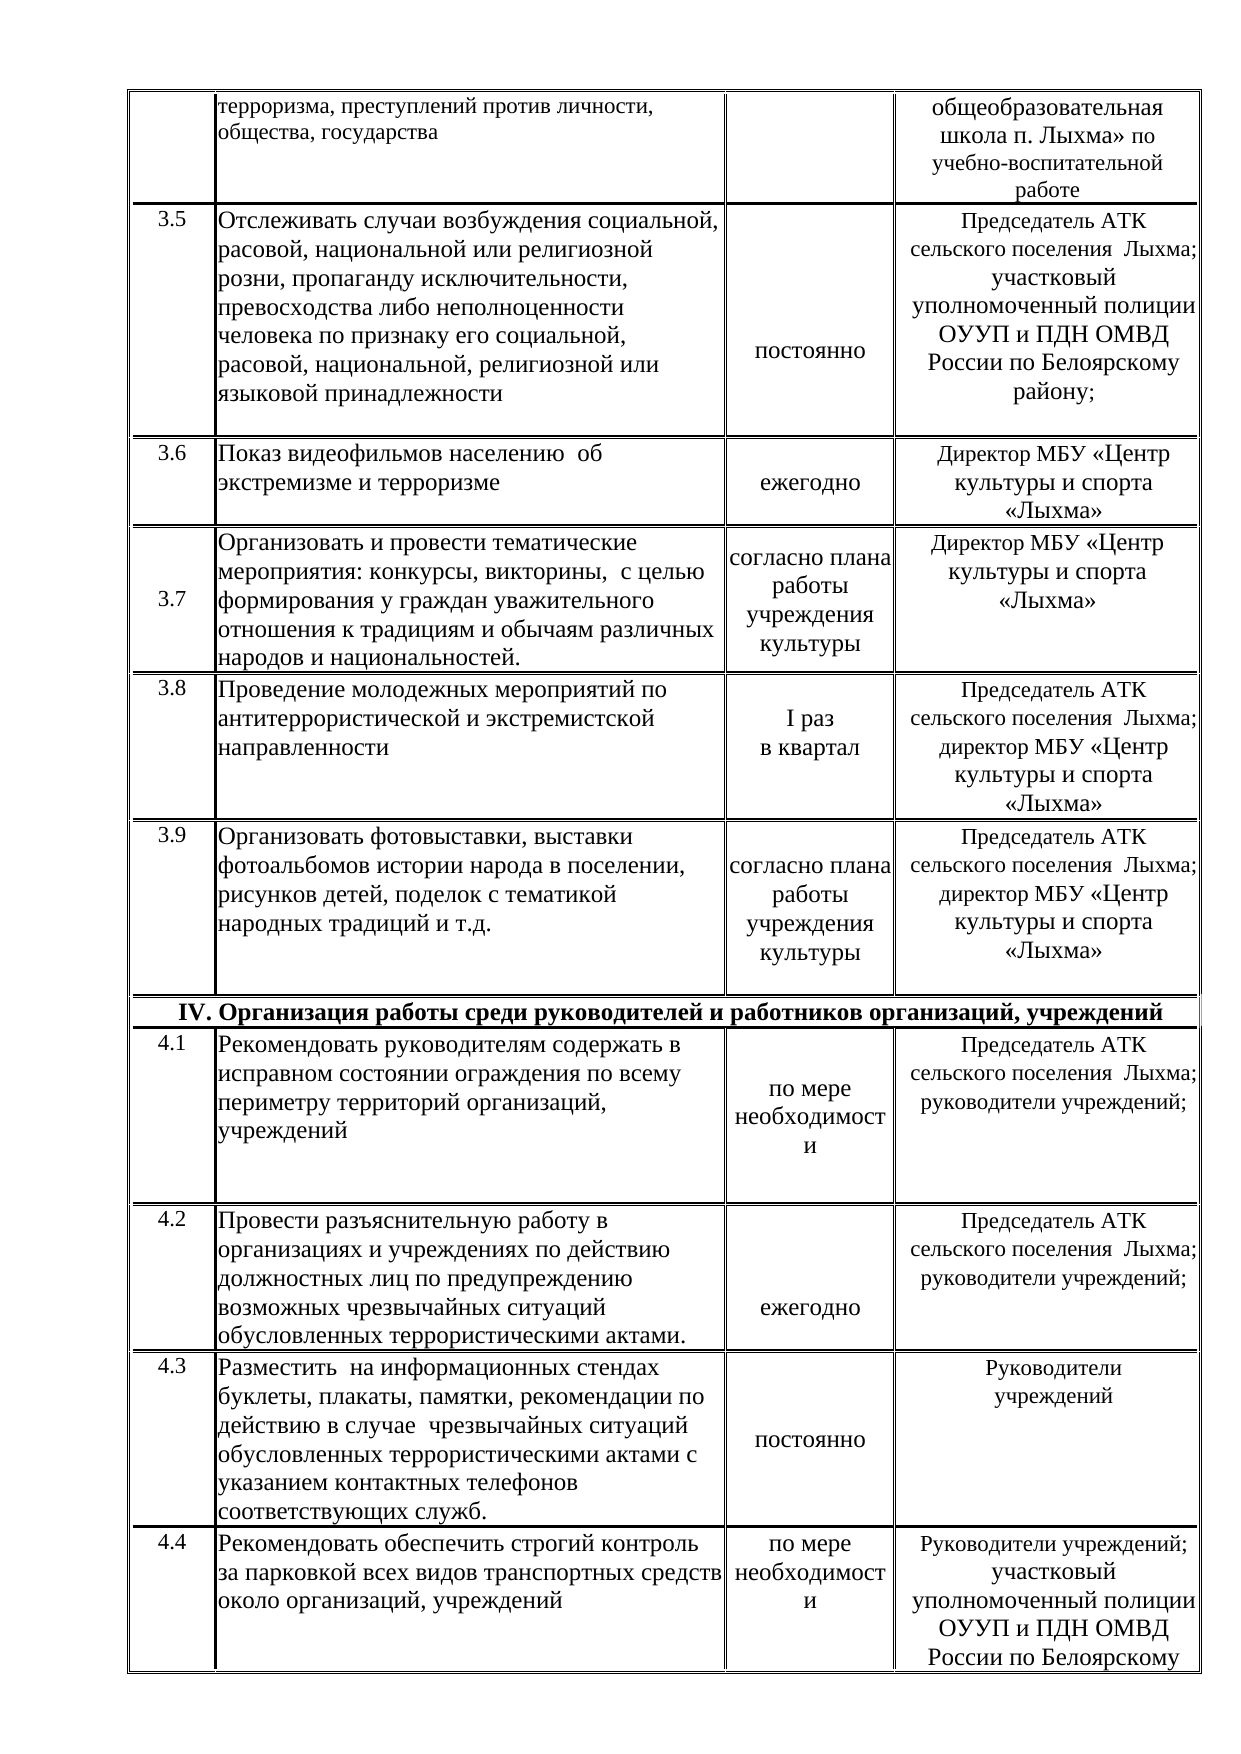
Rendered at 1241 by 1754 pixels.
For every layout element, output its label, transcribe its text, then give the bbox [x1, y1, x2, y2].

table_cell Председатель АТК сельского поселения Лыхма; участковый уполномоченный полиции ОУУП и ПДН ОМВД России по Белоярскому району; [896, 202, 1199, 435]
table_cell Показ видеофильмов населению об экстремизме и терроризме [217, 439, 724, 524]
table_cell Председатель АТК сельского поселения Лыхма; руководители учреждений; [896, 1026, 1199, 1202]
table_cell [726, 92, 894, 202]
table_cell Проведение молодежных мероприятий по антитеррористической и экстремистской направленности [217, 675, 724, 818]
table_cell Председатель АТК сельского поселения Лыхма; руководители учреждений; [896, 1202, 1199, 1349]
table_cell 4.3 [130, 1349, 214, 1525]
table_cell 3.9 [130, 818, 214, 994]
table_cell 3.6 [130, 435, 214, 524]
table_cell Директор МБУ «Центр культуры и спорта «Лыхма» [896, 435, 1199, 524]
table_cell 4.1 [130, 1026, 214, 1202]
table_cell согласно плана работы учреждения культуры [727, 822, 893, 994]
table_cell 3.7 [130, 524, 214, 671]
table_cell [215, 1528, 726, 1671]
table_cell Председатель АТК сельского поселения Лыхма; директор МБУ «Центр культуры и спорта «Лыхма» [896, 818, 1199, 994]
table_cell 3.5 [130, 202, 214, 435]
table_cell Организовать фотовыставки, выставки фотоальбомов истории народа в поселении, рисунков детей, поделок с тематикой народных традиций и т.д. [217, 822, 724, 994]
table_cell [726, 1528, 894, 1671]
table_cell Директор МБУ «Центр культуры и спорта «Лыхма» [896, 524, 1199, 671]
table_cell по мере необходимости [727, 1029, 893, 1202]
table_cell 4.4 [130, 1525, 215, 1671]
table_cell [895, 92, 1199, 202]
table_cell согласно плана работы учреждения культуры [727, 528, 893, 671]
table_cell Руководители учреждений [896, 1349, 1199, 1525]
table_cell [215, 92, 726, 202]
table_cell ежегодно [727, 439, 893, 524]
table_cell 3.8 [130, 671, 214, 818]
table_cell ежегодно [727, 1206, 893, 1349]
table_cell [895, 1525, 1199, 1671]
table_cell I раз в квартал [727, 675, 893, 818]
table_cell постоянно [727, 205, 893, 435]
table_cell Организовать и провести тематические мероприятия: конкурсы, викторины, с целью формирования у граждан уважительного отношения к традициям и обычаям различных народов и национальностей. [217, 528, 724, 671]
table_cell Рекомендовать руководителям содержать в исправном состоянии ограждения по всему периметру территорий организаций, учреждений [217, 1029, 724, 1202]
table_cell постоянно [727, 1353, 893, 1525]
table_cell 4.2 [130, 1202, 214, 1349]
table_cell Председатель АТК сельского поселения Лыхма; директор МБУ «Центр культуры и спорта «Лыхма» [896, 671, 1199, 818]
table_cell IV. Организация работы среди руководителей и работников организаций, учреждений [130, 994, 1199, 1026]
table_cell 3.4 [130, 92, 215, 202]
table_cell Отслеживать случаи возбуждения социальной, расовой, национальной или религиозной розни, пропаганду исключительности, превосходства либо неполноценности человека по признаку его социальной, расовой, национальной, религиозной или языковой принадлежности [217, 205, 724, 435]
